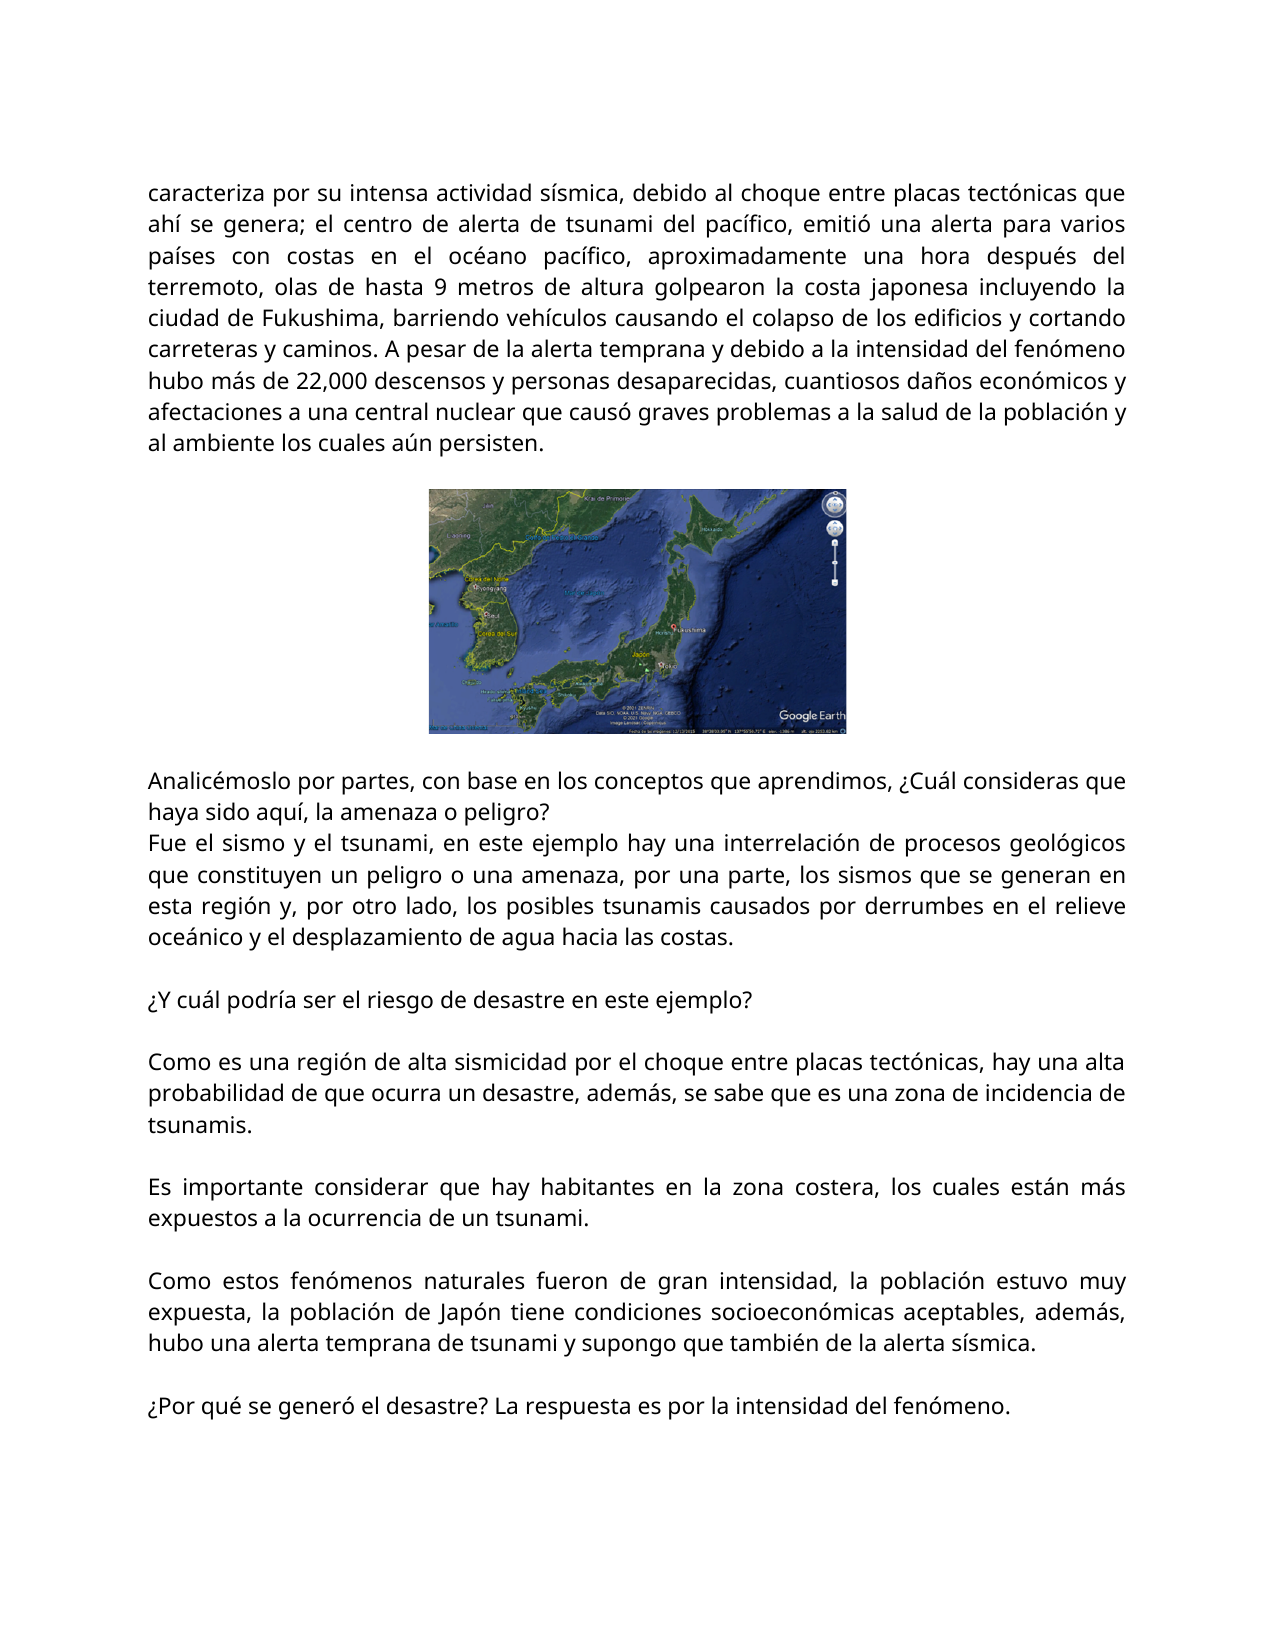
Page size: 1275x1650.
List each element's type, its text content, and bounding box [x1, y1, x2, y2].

text Como estos fenómenos naturales fueron de gran intensidad, la población estuvo muy expuesta, la población de Japón tiene condiciones socioeconómicas aceptables, además, hubo una alerta temprana de tsunami y supongo que también de la alerta sísmica. [148, 1265, 1127, 1358]
picture [428, 489, 847, 734]
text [148, 177, 1127, 458]
text Fue el sismo y el tsunami, en este ejemplo hay una interrelación de procesos geológicos que constituyen un peligro o una amenaza, por una parte, los sismos que se generan en esta región y, por otro lado, los posibles tsunamis causados por derrumbes en el relieve oceánico y el desplazamiento de agua hacia las costas. [148, 827, 1127, 952]
text Analicémoslo por partes, con base en los conceptos que aprendimos, ¿Cuál consideras que haya sido aquí, la amenaza o peligro? [148, 765, 1127, 827]
text ¿Y cuál podría ser el riesgo de desastre en este ejemplo? [148, 983, 1127, 1015]
text ¿Por qué se generó el desastre? La respuesta es por la intensidad del fenómeno. [148, 1390, 1127, 1421]
text Como es una región de alta sismicidad por el choque entre placas tectónicas, hay una alta probabilidad de que ocurra un desastre, además, se sabe que es una zona de incidencia de tsunamis. [148, 1046, 1127, 1140]
text Es importante considerar que hay habitantes en la zona costera, los cuales están más expuestos a la ocurrencia de un tsunami. [148, 1171, 1127, 1233]
